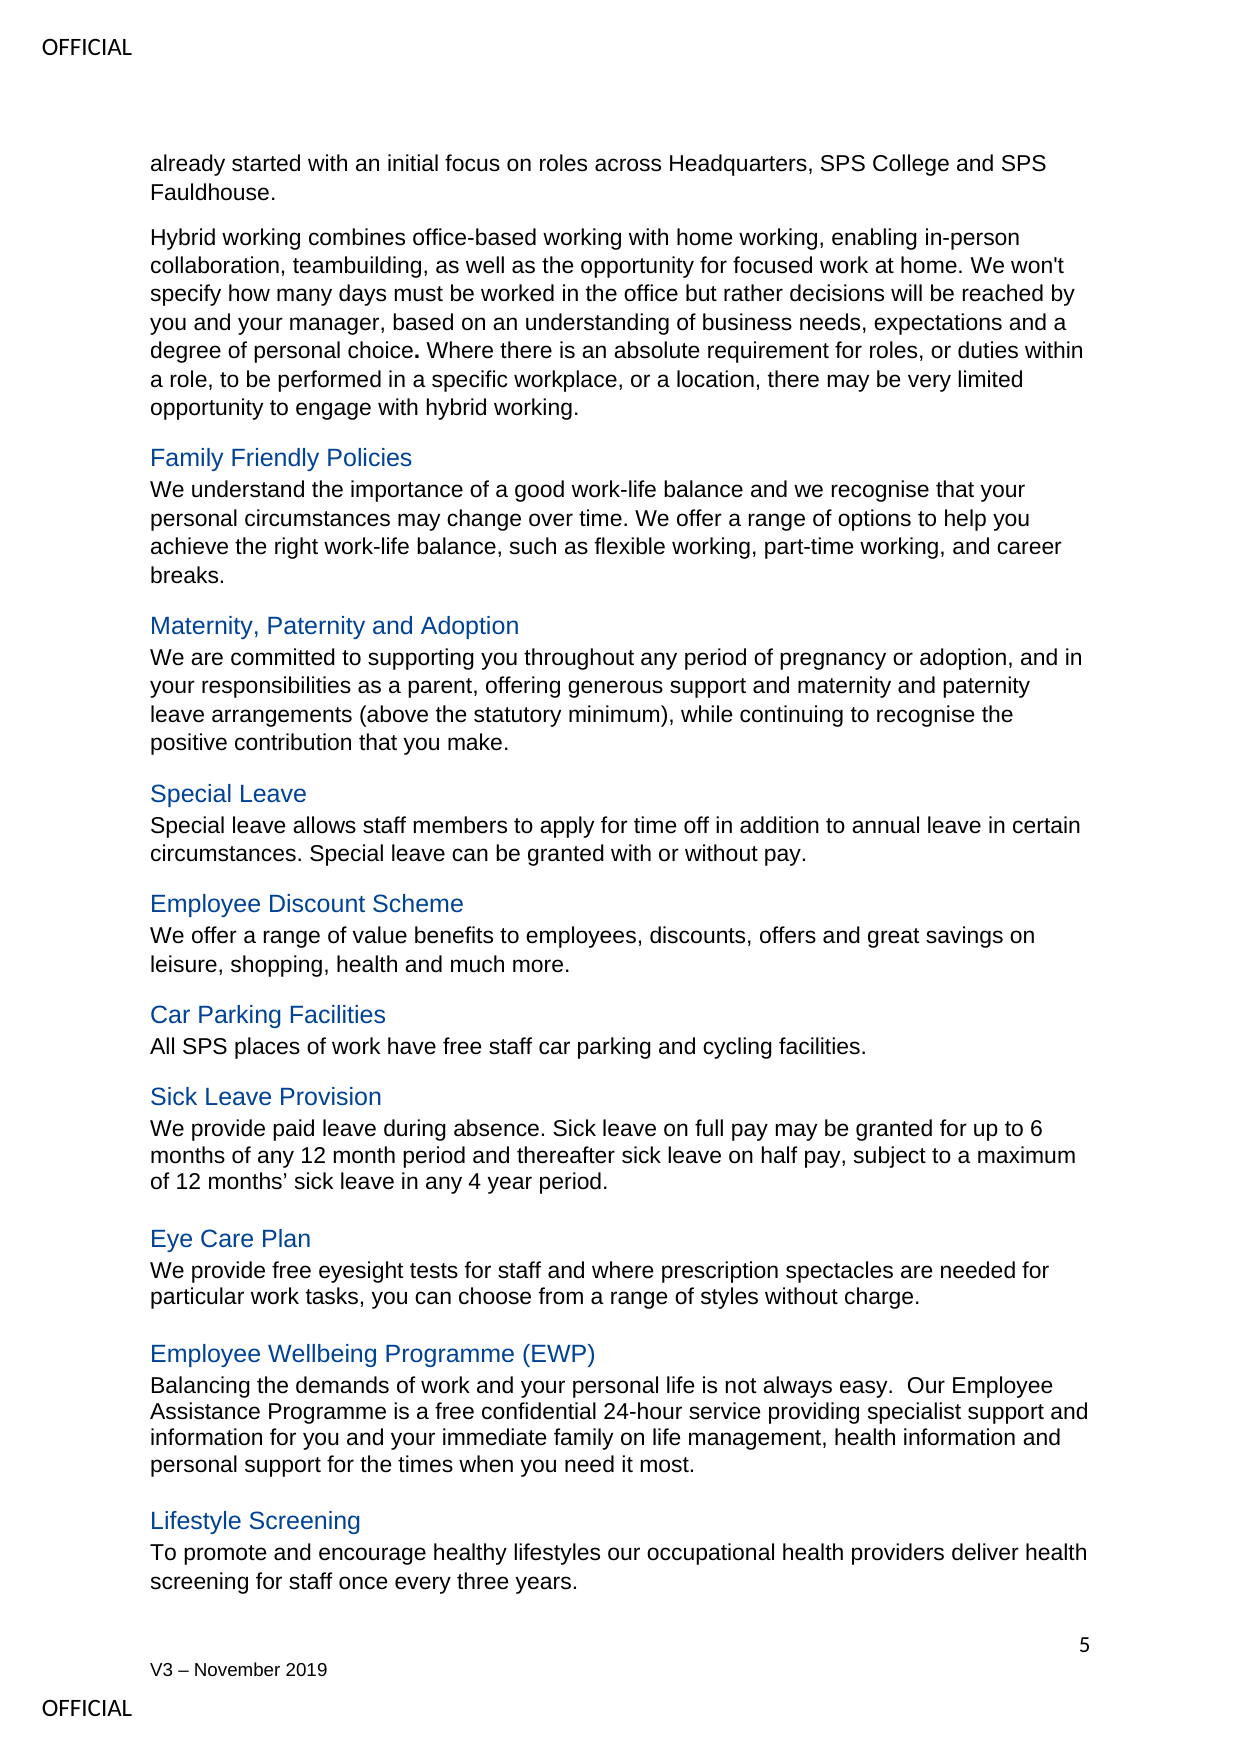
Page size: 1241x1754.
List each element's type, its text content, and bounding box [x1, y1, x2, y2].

subtitle Sick Leave Provision [150, 1082, 1090, 1111]
text All SPS places of work have free staff car parking and cycling facilities. [150, 1033, 1090, 1059]
text Special leave allows staff members to apply for time off in addition to annual leave in certain circumstances. Special leave can be granted with or without pay. [150, 812, 1090, 866]
subtitle Car Parking Facilities [150, 1000, 1090, 1029]
text We offer a range of value benefits to employees, discounts, offers and great savings on leisure, shopping, health and much more. [150, 922, 1090, 977]
text Balancing the demands of work and your personal life is not always easy. Our Employee Assistance Programme is a free confidential 24-hour service providing specialist support and information for you and your immediate family on life management, health information and personal support for the times when you need it most. [150, 1372, 1090, 1477]
subtitle Eye Care Plan [150, 1224, 1090, 1252]
subtitle Employee Wellbeing Programme (EWP) [150, 1338, 1090, 1367]
subtitle Family Friendly Policies [150, 443, 1090, 472]
subtitle Employee Discount Scheme [150, 889, 1090, 918]
subtitle Lifestyle Screening [150, 1506, 1090, 1535]
text We understand the importance of a good work-life balance and we recognise that your personal circumstances may change over time. We offer a range of options to help you achieve the right work-life balance, such as flexible working, part-time working, and career breaks. [150, 476, 1090, 588]
subtitle Maternity, Paternity and Adoption [150, 611, 1090, 640]
subtitle Special Leave [150, 779, 1090, 807]
text To promote and encourage healthy lifestyles our occupational health providers deliver health screening for staff once every three years. [150, 1539, 1090, 1594]
text We provide free eyesight tests for staff and where prescription spectacles are needed for particular work tasks, you can choose from a range of styles without charge. [150, 1257, 1090, 1309]
text Hybrid working combines office-based working with home working, enabling in-person collaboration, teambuilding, as well as the opportunity for focused work at home. We won't specify how many days must be worked in the office but rather decisions will be reached by you and your manager, based on an understanding of business needs, expectations and a degree of personal choice. Where there is an absolute requirement for roles, or duties within a role, to be performed in a specific workplace, or a location, there may be very limited opportunity to engage with hybrid working. [150, 223, 1090, 421]
text We provide paid leave during absence. Sick leave on full pay may be granted for up to 6 months of any 12 month period and thereafter sick leave on half pay, subject to a maximum of 12 months’ sick leave in any 4 year period. [150, 1115, 1090, 1194]
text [150, 150, 1090, 205]
text We are committed to supporting you throughout any period of pregnancy or adoption, and in your responsibilities as a parent, offering generous support and maternity and paternity leave arrangements (above the statutory minimum), while continuing to recognise the positive contribution that you make. [150, 644, 1090, 756]
